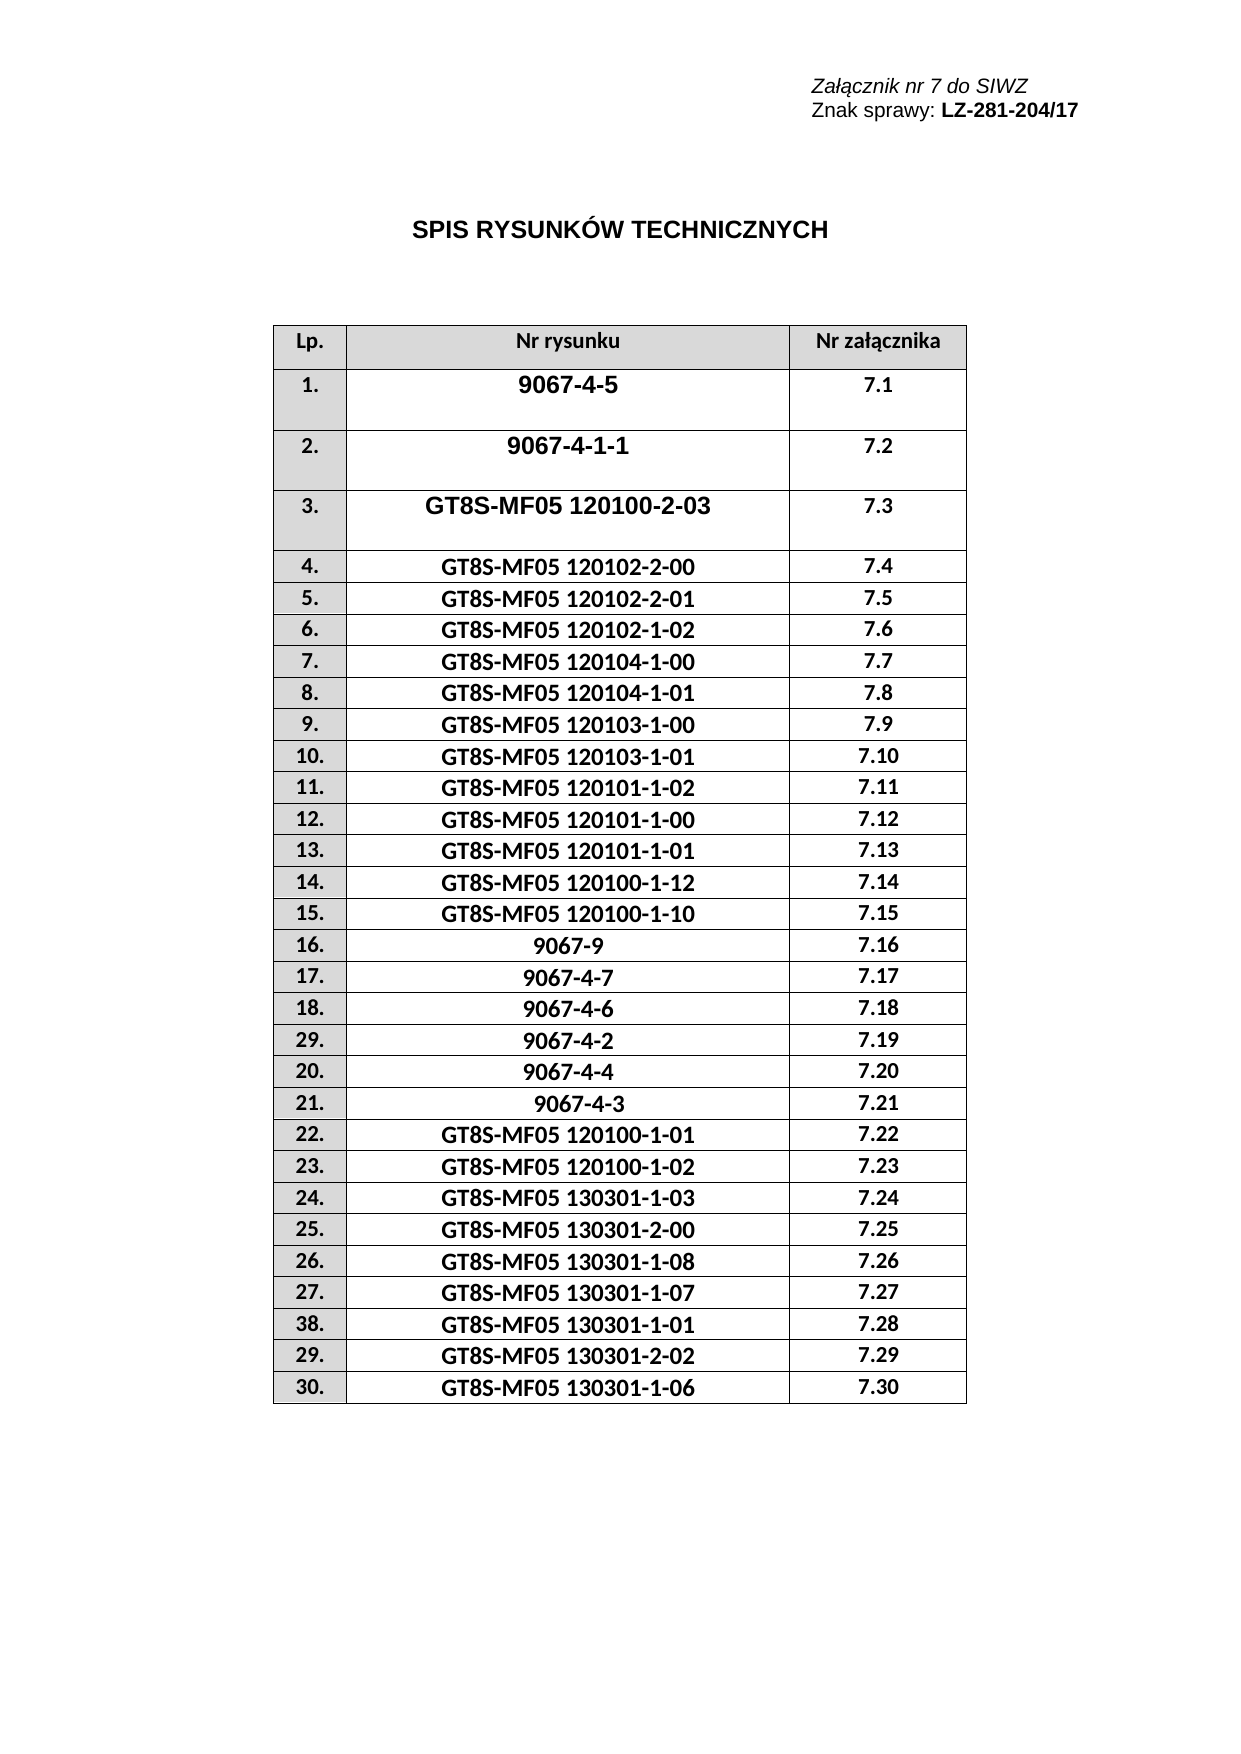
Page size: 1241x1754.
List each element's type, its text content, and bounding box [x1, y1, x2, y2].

table_cell GT8S-MF05 120100-2-03 [347, 491, 789, 550]
table_cell 13. [274, 835, 346, 866]
table_cell 7.18 [790, 993, 966, 1024]
table_cell GT8S-MF05 120104-1-00 [347, 646, 789, 677]
table_cell 7.3 [790, 491, 966, 550]
table_cell 7.15 [790, 899, 966, 929]
table_cell GT8S-MF05 130301-1-01 [347, 1309, 789, 1339]
table_cell GT8S-MF05 130301-1-06 [347, 1372, 789, 1402]
table_cell 7.14 [790, 867, 966, 897]
table_cell GT8S-MF05 120102-2-01 [347, 583, 789, 613]
table_cell GT8S-MF05 120101-1-00 [347, 804, 789, 834]
table_header Lp. [274, 326, 346, 369]
table_cell 16. [274, 930, 346, 961]
table_cell 29. [274, 1340, 346, 1371]
table_cell 7.19 [790, 1025, 966, 1055]
table_cell 30. [274, 1372, 346, 1402]
table_cell GT8S-MF05 120100-1-01 [347, 1120, 789, 1150]
table_cell 9067-4-5 [347, 370, 789, 430]
table_cell 12. [274, 804, 346, 834]
table_cell 8. [274, 678, 346, 708]
table_cell 7.16 [790, 930, 966, 961]
table_cell GT8S-MF05 130301-1-03 [347, 1183, 789, 1213]
table_cell 7.5 [790, 583, 966, 613]
table_cell 7. [274, 646, 346, 677]
table_cell 7.24 [790, 1183, 966, 1213]
table_cell 25. [274, 1214, 346, 1245]
table_cell 7.9 [790, 709, 966, 740]
table_cell 7.13 [790, 835, 966, 866]
table_cell 15. [274, 899, 346, 929]
table_cell 26. [274, 1246, 346, 1276]
table_cell 9. [274, 709, 346, 740]
table_cell 7.26 [790, 1246, 966, 1276]
table_cell 7.20 [790, 1056, 966, 1087]
table_cell 7.8 [790, 678, 966, 708]
table_cell 9067-4-3 [347, 1088, 789, 1118]
table_cell 7.22 [790, 1120, 966, 1150]
table_cell 7.10 [790, 741, 966, 771]
table_cell GT8S-MF05 120100-1-10 [347, 899, 789, 929]
table_cell GT8S-MF05 130301-1-07 [347, 1277, 789, 1308]
table_cell GT8S-MF05 120103-1-01 [347, 741, 789, 771]
table_cell 1. [274, 370, 346, 430]
table_cell 7.28 [790, 1309, 966, 1339]
table_cell 17. [274, 962, 346, 992]
table_cell GT8S-MF05 120104-1-01 [347, 678, 789, 708]
table_cell 24. [274, 1183, 346, 1213]
table_cell GT8S-MF05 120103-1-00 [347, 709, 789, 740]
table_cell 9067-4-6 [347, 993, 789, 1024]
table_cell GT8S-MF05 130301-1-08 [347, 1246, 789, 1276]
table_cell 7.23 [790, 1151, 966, 1182]
table_cell GT8S-MF05 120101-1-01 [347, 835, 789, 866]
table_cell GT8S-MF05 120102-1-02 [347, 615, 789, 645]
table_cell 3. [274, 491, 346, 550]
table_cell 9067-9 [347, 930, 789, 961]
table_cell 29. [274, 1025, 346, 1055]
table_cell GT8S-MF05 130301-2-00 [347, 1214, 789, 1245]
text SPIS RYSUNKÓW TECHNICZNYCH [148, 215, 1093, 244]
table_cell 21. [274, 1088, 346, 1118]
table_cell GT8S-MF05 120102-2-00 [347, 551, 789, 582]
table_cell 14. [274, 867, 346, 897]
table_cell 9067-4-2 [347, 1025, 789, 1055]
table_cell 7.25 [790, 1214, 966, 1245]
table_cell 7.27 [790, 1277, 966, 1308]
table_cell GT8S-MF05 120100-1-02 [347, 1151, 789, 1182]
table_cell 9067-4-7 [347, 962, 789, 992]
table_cell GT8S-MF05 120101-1-02 [347, 772, 789, 803]
table_cell 7.12 [790, 804, 966, 834]
table_cell 9067-4-1-1 [347, 431, 789, 490]
table_cell 7.29 [790, 1340, 966, 1371]
table_cell 7.30 [790, 1372, 966, 1402]
table_cell 20. [274, 1056, 346, 1087]
table_cell 2. [274, 431, 346, 490]
table_cell 18. [274, 993, 346, 1024]
table_cell 7.1 [790, 370, 966, 430]
table_header Nr rysunku [347, 326, 789, 369]
table_cell 27. [274, 1277, 346, 1308]
table_cell 11. [274, 772, 346, 803]
table_header Nr załącznika [790, 326, 966, 369]
table_cell 7.21 [790, 1088, 966, 1118]
table_cell 22. [274, 1120, 346, 1150]
table_cell 7.6 [790, 615, 966, 645]
table_cell 7.2 [790, 431, 966, 490]
table_cell 5. [274, 583, 346, 613]
table_cell GT8S-MF05 120100-1-12 [347, 867, 789, 897]
table_cell 7.11 [790, 772, 966, 803]
table_cell 6. [274, 615, 346, 645]
table_cell 10. [274, 741, 346, 771]
table_cell GT8S-MF05 130301-2-02 [347, 1340, 789, 1371]
table_cell 7.17 [790, 962, 966, 992]
table_cell 9067-4-4 [347, 1056, 789, 1087]
table_cell 4. [274, 551, 346, 582]
table_cell 7.4 [790, 551, 966, 582]
table_cell 7.7 [790, 646, 966, 677]
table_cell 23. [274, 1151, 346, 1182]
table_cell 38. [274, 1309, 346, 1339]
